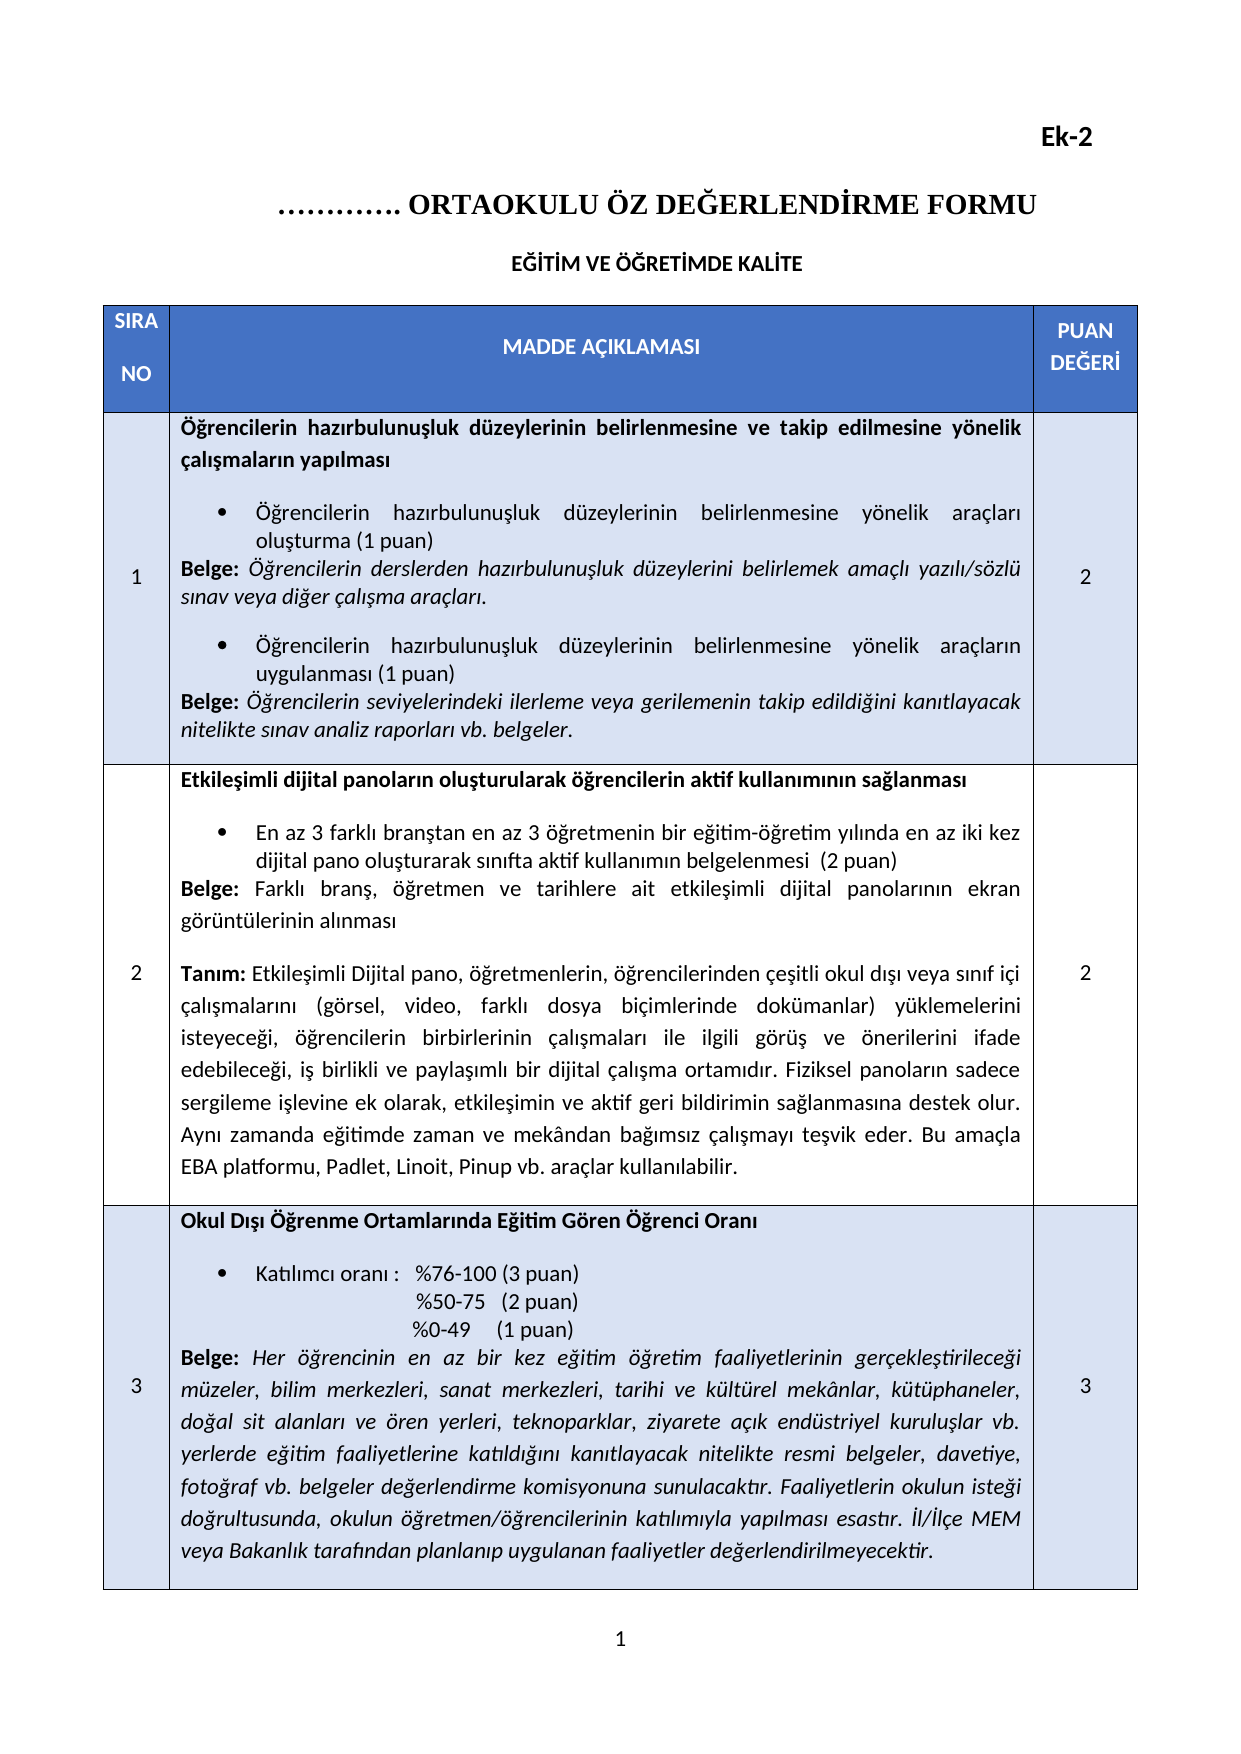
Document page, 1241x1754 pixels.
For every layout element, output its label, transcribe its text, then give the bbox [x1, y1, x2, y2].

table_header PUAN DEĞERİ [1034, 306, 1137, 412]
table_cell 2 [1034, 765, 1137, 1205]
text …………. ORTAOKULU ÖZ DEĞERLENDİRME FORMU [148, 187, 1093, 221]
table_cell Öğrencilerin hazırbulunuşluk düzeylerinin belirlenmesine ve takip edilmesine yönelik çalışmaların yapılması Öğrencilerin hazırbulunuşluk düzeylerinin belirlenmesine yönelik araçları oluşturma (1 puan) Belge: Öğrencilerin derslerden hazırbulunuşluk düzeylerini belirlemek amaçlı yazılı/sözlü sınav veya diğer çalışma araçları. Öğrencilerin hazırbulunuşluk düzeylerinin belirlenmesine yönelik araçların uygulanması (1 puan) Belge: Öğrencilerin seviyelerindeki ilerleme veya gerilemenin takip edildiğini kanıtlayacak nitelikte sınav analiz raporları vb. belgeler. [170, 413, 1033, 764]
text EĞİTİM VE ÖĞRETİMDE KALİTE [148, 249, 1093, 277]
table_header MADDE AÇIKLAMASI [170, 306, 1033, 412]
table_cell 1 [104, 413, 169, 764]
table_cell Okul Dışı Öğrenme Ortamlarında Eğitim Gören Öğrenci Oranı Katılımcı oranı : %76-100 (3 puan) %50-75 (2 puan) %0-49 (1 puan) Belge: Her öğrencinin en az bir kez eğitim öğretim faaliyetlerinin gerçekleştirileceği müzeler, bilim merkezleri, sanat merkezleri, tarihi ve kültürel mekânlar, kütüphaneler, doğal sit alanları ve ören yerleri, teknoparklar, ziyarete açık endüstriyel kuruluşlar vb. yerlerde eğitim faaliyetlerine katıldığını kanıtlayacak nitelikte resmi belgeler, davetiye, fotoğraf vb. belgeler değerlendirme komisyonuna sunulacaktır. Faaliyetlerin okulun isteği doğrultusunda, okulun öğretmen/öğrencilerinin katılımıyla yapılması esastır. İl/İlçe MEM veya Bakanlık tarafından planlanıp uygulanan faaliyetler değerlendirilmeyecektir. [170, 1206, 1033, 1589]
table_cell 3 [104, 1206, 169, 1589]
text Ek-2 [148, 118, 1093, 154]
table_cell 2 [1034, 413, 1137, 764]
table_cell 2 [104, 765, 169, 1205]
table_header SIRA NO [104, 306, 169, 412]
table_cell 3 [1034, 1206, 1137, 1589]
table_cell Etkileşimli dijital panoların oluşturularak öğrencilerin aktif kullanımının sağlanması En az 3 farklı branştan en az 3 öğretmenin bir eğitim-öğretim yılında en az iki kez dijital pano oluşturarak sınıfta aktif kullanımın belgelenmesi (2 puan) Belge: Farklı branş, öğretmen ve tarihlere ait etkileşimli dijital panolarının ekran görüntülerinin alınması Tanım: Etkileşimli Dijital pano, öğretmenlerin, öğrencilerinden çeşitli okul dışı veya sınıf içi çalışmalarını (görsel, video, farklı dosya biçimlerinde dokümanlar) yüklemelerini isteyeceği, öğrencilerin birbirlerinin çalışmaları ile ilgili görüş ve önerilerini ifade edebileceği, iş birlikli ve paylaşımlı bir dijital çalışma ortamıdır. Fiziksel panoların sadece sergileme işlevine ek olarak, etkileşimin ve aktif geri bildirimin sağlanmasına destek olur. Aynı zamanda eğitimde zaman ve mekândan bağımsız çalışmayı teşvik eder. Bu amaçla EBA platformu, Padlet, Linoit, Pinup vb. araçlar kullanılabilir. [170, 765, 1033, 1205]
